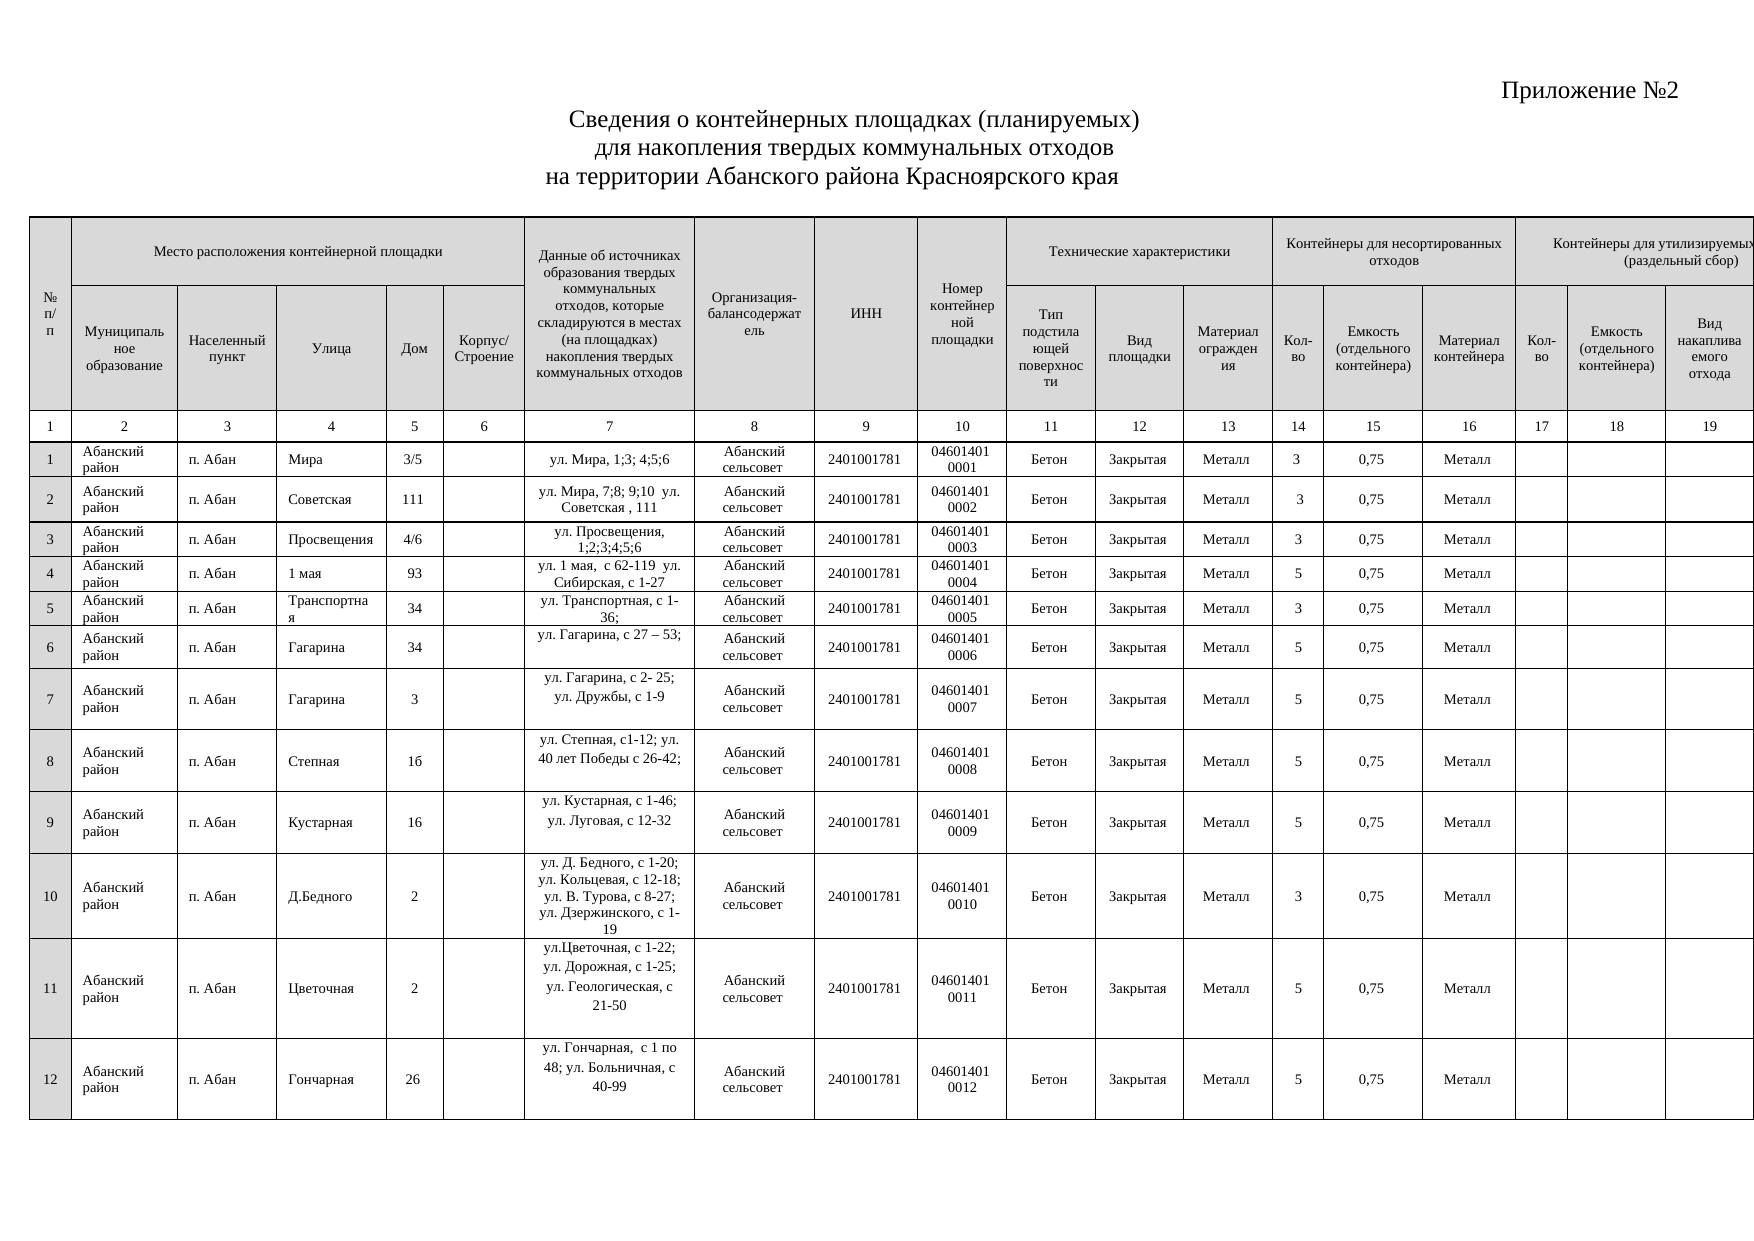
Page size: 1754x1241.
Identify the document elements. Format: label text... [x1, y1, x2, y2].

table_cell 5 [1273, 792, 1323, 853]
table_cell Абанский район [72, 854, 177, 938]
table_cell 18 [1568, 411, 1665, 441]
table_cell Степная [277, 730, 386, 791]
table_cell 2 [387, 854, 443, 938]
table_cell [1666, 557, 1753, 591]
table_cell [1666, 1039, 1753, 1119]
table_cell Улица [277, 286, 386, 410]
table_cell [1568, 443, 1665, 476]
table_cell ул. Степная, с1-12; ул. 40 лет Победы с 26-42; [525, 730, 694, 791]
table_cell [1516, 626, 1567, 668]
table_cell 5 [1273, 939, 1323, 1038]
table_cell 0,75 [1324, 626, 1422, 668]
table_cell [1568, 626, 1665, 668]
table_cell 17 [1516, 411, 1567, 441]
table_cell [1568, 669, 1665, 729]
table_cell п. Абан [178, 730, 276, 791]
table_cell 12 [30, 1039, 71, 1119]
table_cell 04601401 0009 [918, 792, 1006, 853]
table_cell [1516, 557, 1567, 591]
table_cell 2401001781 [815, 443, 917, 476]
table_cell 5 [1273, 669, 1323, 729]
table_cell Бетон [1007, 854, 1095, 938]
table_cell 4/6 [387, 523, 443, 556]
table_cell [1666, 939, 1753, 1038]
table_cell 34 [387, 626, 443, 668]
table_cell Металл [1184, 1039, 1272, 1119]
table_cell 2401001781 [815, 523, 917, 556]
text для накопления твердых коммунальных отходов [29, 132, 1679, 161]
table_cell [1568, 730, 1665, 791]
table_cell 5 [1273, 626, 1323, 668]
table_cell [1666, 669, 1753, 729]
table_cell 3 [1273, 592, 1323, 625]
table_cell п. Абан [178, 669, 276, 729]
table_cell п. Абан [178, 557, 276, 591]
table_cell Абанский сельсовет [695, 939, 814, 1038]
table_cell п. Абан [178, 443, 276, 476]
table_cell 04601401 0011 [918, 939, 1006, 1038]
table_cell 5 [1273, 730, 1323, 791]
table_cell Советская [277, 477, 386, 521]
table_header Контейнеры для несортированных отходов [1273, 218, 1515, 285]
table_cell Абанский район [72, 730, 177, 791]
table_cell 19 [1666, 411, 1753, 441]
table_cell Тип подстилающей поверхности [1007, 286, 1095, 410]
table_cell Металл [1423, 939, 1515, 1038]
table_cell 6 [444, 411, 524, 441]
table_cell п. Абан [178, 792, 276, 853]
table_cell Кустарная [277, 792, 386, 853]
table_cell 6 [30, 626, 71, 668]
table_header Организация-балансодержатель [695, 218, 814, 410]
table_cell Вид накапливаемого отхода [1666, 286, 1753, 410]
table_cell 04601401 0012 [918, 1039, 1006, 1119]
table_cell Металл [1423, 792, 1515, 853]
table_cell 2401001781 [815, 592, 917, 625]
table_cell [1666, 443, 1753, 476]
table_cell Абанский район [72, 1039, 177, 1119]
table_cell 2401001781 [815, 792, 917, 853]
table_cell 3/5 [387, 443, 443, 476]
table_cell Абанский сельсовет [695, 669, 814, 729]
table_cell 2401001781 [815, 1039, 917, 1119]
table_cell Металл [1423, 523, 1515, 556]
table_cell ул. Просвещения, 1;2;3;4;5;6 [525, 523, 694, 556]
table_cell Закрытая [1096, 1039, 1183, 1119]
table_cell Бетон [1007, 626, 1095, 668]
table_cell Металл [1184, 443, 1272, 476]
table_cell 04601401 0001 [918, 443, 1006, 476]
table_cell [444, 557, 524, 591]
table_cell [444, 939, 524, 1038]
table_cell Бетон [1007, 939, 1095, 1038]
table_cell Цветочная [277, 939, 386, 1038]
table_cell п. Абан [178, 1039, 276, 1119]
table_cell ул. Мира, 7;8; 9;10 ул. Советская , 111 [525, 477, 694, 521]
table_cell [1568, 523, 1665, 556]
table_cell Вид площадки [1096, 286, 1183, 410]
table_cell ул. 1 мая, с 62-119 ул. Сибирская, с 1-27 [525, 557, 694, 591]
table_cell 12 [1096, 411, 1183, 441]
table_cell Абанский район [72, 523, 177, 556]
table_cell 1 мая [277, 557, 386, 591]
table_cell п. Абан [178, 477, 276, 521]
table_cell Абанский район [72, 477, 177, 521]
table_cell Гагарина [277, 626, 386, 668]
table_cell 5 [1273, 557, 1323, 591]
table_cell [444, 523, 524, 556]
table_cell [1516, 792, 1567, 853]
table_cell 8 [30, 730, 71, 791]
table_cell 0,75 [1324, 669, 1422, 729]
table_cell 04601401 0007 [918, 669, 1006, 729]
table_cell 15 [1324, 411, 1422, 441]
table_cell 1б [387, 730, 443, 791]
table_cell 04601401 0002 [918, 477, 1006, 521]
table_cell Металл [1423, 557, 1515, 591]
table_cell [1568, 792, 1665, 853]
table_cell Муниципальное образование [72, 286, 177, 410]
table_cell [444, 669, 524, 729]
table_cell 9 [30, 792, 71, 853]
table_cell [1568, 854, 1665, 938]
table_cell 0,75 [1324, 854, 1422, 938]
table_cell Закрытая [1096, 523, 1183, 556]
table_cell 3 [30, 523, 71, 556]
table_cell Металл [1184, 477, 1272, 521]
table_cell 2401001781 [815, 557, 917, 591]
table_cell Металл [1184, 669, 1272, 729]
text Приложение №2 [29, 75, 1679, 104]
table_cell Гагарина [277, 669, 386, 729]
table_cell Металл [1423, 1039, 1515, 1119]
table_cell Абанский сельсовет [695, 1039, 814, 1119]
table_cell п. Абан [178, 523, 276, 556]
table_cell Закрытая [1096, 443, 1183, 476]
table_cell Абанский сельсовет [695, 523, 814, 556]
table_cell п. Абан [178, 939, 276, 1038]
table_cell 9 [815, 411, 917, 441]
table_cell 4 [277, 411, 386, 441]
table_cell Абанский сельсовет [695, 730, 814, 791]
table_cell ул. Гончарная, с 1 по 48; ул. Больничная, с 40-99 [525, 1039, 694, 1119]
table_cell ул. Кустарная, с 1-46; ул. Луговая, с 12-32 [525, 792, 694, 853]
table_cell Металл [1423, 592, 1515, 625]
table_cell Металл [1184, 854, 1272, 938]
table_cell 0,75 [1324, 592, 1422, 625]
table_cell Абанский район [72, 626, 177, 668]
table_cell Материал контейнера [1423, 286, 1515, 410]
table_cell Металл [1423, 669, 1515, 729]
table_cell [444, 592, 524, 625]
table_cell 3 [1273, 477, 1323, 521]
table_cell п. Абан [178, 854, 276, 938]
table_cell 14 [1273, 411, 1323, 441]
table_cell 0,75 [1324, 939, 1422, 1038]
table_cell Абанский район [72, 939, 177, 1038]
table_cell Абанский район [72, 669, 177, 729]
table_cell 10 [918, 411, 1006, 441]
table_header Место расположения контейнерной площадки [72, 218, 524, 285]
table_cell Бетон [1007, 592, 1095, 625]
table_cell [1516, 592, 1567, 625]
table_cell Бетон [1007, 523, 1095, 556]
table_cell Транспортная [277, 592, 386, 625]
table_cell 1 [30, 411, 71, 441]
table_header Технические характеристики [1007, 218, 1272, 285]
table_cell Абанский сельсовет [695, 854, 814, 938]
table_cell 16 [387, 792, 443, 853]
table_cell Металл [1184, 792, 1272, 853]
table_cell 2401001781 [815, 854, 917, 938]
table_cell [1666, 730, 1753, 791]
table_cell [1666, 523, 1753, 556]
table_cell Закрытая [1096, 626, 1183, 668]
table_cell Закрытая [1096, 557, 1183, 591]
text Сведения о контейнерных площадках (планируемых) [29, 104, 1679, 132]
table_cell 34 [387, 592, 443, 625]
table_header Контейнеры для утилизируемых отходов (раздельный сбор) [1516, 218, 1753, 285]
table_cell Закрытая [1096, 730, 1183, 791]
table_cell 11 [30, 939, 71, 1038]
table_cell Металл [1423, 730, 1515, 791]
table_cell 04601401 0008 [918, 730, 1006, 791]
table_cell 2401001781 [815, 939, 917, 1038]
table_cell Населенный пункт [178, 286, 276, 410]
table_cell [444, 792, 524, 853]
table_cell 2 [30, 477, 71, 521]
table_cell [444, 443, 524, 476]
table_cell 3 [1273, 854, 1323, 938]
table_cell Абанский сельсовет [695, 557, 814, 591]
table_cell [1516, 854, 1567, 938]
table_cell ул. Д. Бедного, с 1-20; ул. Кольцевая, с 12-18; ул. В. Турова, с 8-27; ул. Дзержинского, с 1- 19 [525, 854, 694, 938]
table_cell [1516, 523, 1567, 556]
table_cell Металл [1423, 854, 1515, 938]
table_header № п/п [30, 218, 71, 410]
table_cell Бетон [1007, 557, 1095, 591]
table_cell Металл [1184, 626, 1272, 668]
table_cell Бетон [1007, 730, 1095, 791]
table_cell [1516, 730, 1567, 791]
table_header Номер контейнерной площадки [918, 218, 1006, 410]
table_cell [444, 854, 524, 938]
table_cell 2401001781 [815, 669, 917, 729]
table_cell [1568, 557, 1665, 591]
table_cell 2 [387, 939, 443, 1038]
table_cell Абанский сельсовет [695, 443, 814, 476]
table_cell 3 [1273, 523, 1323, 556]
table_cell [1516, 669, 1567, 729]
table_cell [444, 477, 524, 521]
table_cell Абанский район [72, 592, 177, 625]
table_cell 7 [30, 669, 71, 729]
table_cell 04601401 0010 [918, 854, 1006, 938]
table_cell 26 [387, 1039, 443, 1119]
table_cell Бетон [1007, 477, 1095, 521]
table_cell Металл [1423, 477, 1515, 521]
table_cell [1568, 1039, 1665, 1119]
table_cell [444, 730, 524, 791]
table_cell 11 [1007, 411, 1095, 441]
table_cell Закрытая [1096, 669, 1183, 729]
table_cell 16 [1423, 411, 1515, 441]
table_cell Бетон [1007, 443, 1095, 476]
table_header Данные об источниках образования твердых коммунальных отходов, которые складируются в местах (на площадках) накопления твердых коммунальных отходов [525, 218, 694, 410]
table_cell Закрытая [1096, 477, 1183, 521]
table_cell [1666, 792, 1753, 853]
table_cell Гончарная [277, 1039, 386, 1119]
table_cell 04601401 0004 [918, 557, 1006, 591]
table_cell 3 [1273, 443, 1323, 476]
table_cell ул. Мира, 1;3; 4;5;6 [525, 443, 694, 476]
table_cell [1568, 477, 1665, 521]
table_cell Закрытая [1096, 792, 1183, 853]
table_cell 7 [525, 411, 694, 441]
table_cell 2401001781 [815, 626, 917, 668]
table_cell [1516, 443, 1567, 476]
table_cell 111 [387, 477, 443, 521]
table_cell Абанский сельсовет [695, 626, 814, 668]
table_cell 0,75 [1324, 443, 1422, 476]
table_cell Бетон [1007, 1039, 1095, 1119]
table_cell 0,75 [1324, 730, 1422, 791]
table_cell 5 [387, 411, 443, 441]
table_cell [1568, 592, 1665, 625]
table_cell Металл [1423, 626, 1515, 668]
table_cell Мира [277, 443, 386, 476]
table_cell 10 [30, 854, 71, 938]
table_cell Абанский сельсовет [695, 792, 814, 853]
table_cell Металл [1184, 939, 1272, 1038]
table_cell Абанский район [72, 792, 177, 853]
table_cell 5 [1273, 1039, 1323, 1119]
table_cell 0,75 [1324, 1039, 1422, 1119]
table_cell ул. Транспортная, с 1-36; [525, 592, 694, 625]
table_header ИНН [815, 218, 917, 410]
table_cell Закрытая [1096, 939, 1183, 1038]
table_cell 13 [1184, 411, 1272, 441]
table_cell Абанский сельсовет [695, 477, 814, 521]
table_cell Металл [1423, 443, 1515, 476]
table_cell Корпус/ Строение [444, 286, 524, 410]
table_cell Закрытая [1096, 854, 1183, 938]
table_cell Материал ограждения [1184, 286, 1272, 410]
table_cell 04601401 0006 [918, 626, 1006, 668]
table_cell 04601401 0005 [918, 592, 1006, 625]
table_cell Емкость (отдельного контейнера) [1568, 286, 1665, 410]
table_cell 2401001781 [815, 477, 917, 521]
table_cell 0,75 [1324, 557, 1422, 591]
table_cell [1666, 477, 1753, 521]
table_cell Кол-во [1516, 286, 1567, 410]
text на территории Абанского района Красноярского края [0, 161, 1679, 190]
table_cell ул. Гагарина, с 27 – 53; [525, 626, 694, 668]
table_cell Кол-во [1273, 286, 1323, 410]
table_cell Абанский район [72, 557, 177, 591]
table_cell Д.Бедного [277, 854, 386, 938]
table_cell [1516, 939, 1567, 1038]
table_cell [1666, 626, 1753, 668]
table_cell 93 [387, 557, 443, 591]
table_cell 0,75 [1324, 477, 1422, 521]
table_cell 3 [178, 411, 276, 441]
table_cell Металл [1184, 730, 1272, 791]
table_cell [444, 1039, 524, 1119]
table_cell ул.Цветочная, с 1-22; ул. Дорожная, с 1-25; ул. Геологическая, с 21-50 [525, 939, 694, 1038]
table_cell 0,75 [1324, 792, 1422, 853]
table_cell Просвещения [277, 523, 386, 556]
table_cell 2 [72, 411, 177, 441]
table_cell [1516, 477, 1567, 521]
table_cell 2401001781 [815, 730, 917, 791]
table_cell Бетон [1007, 792, 1095, 853]
table_cell Абанский сельсовет [695, 592, 814, 625]
table_cell 5 [30, 592, 71, 625]
table_cell Металл [1184, 592, 1272, 625]
table_cell 4 [30, 557, 71, 591]
table_cell ул. Гагарина, с 2- 25; ул. Дружбы, с 1-9 [525, 669, 694, 729]
table_cell 3 [387, 669, 443, 729]
table_cell Емкость (отдельного контейнера) [1324, 286, 1422, 410]
table_cell [1516, 1039, 1567, 1119]
table_cell Металл [1184, 523, 1272, 556]
table_cell Металл [1184, 557, 1272, 591]
table_cell Закрытая [1096, 592, 1183, 625]
table_cell Дом [387, 286, 443, 410]
table_cell п. Абан [178, 592, 276, 625]
table_cell Абанский район [72, 443, 177, 476]
table_cell [1666, 592, 1753, 625]
table_cell [444, 626, 524, 668]
table_cell 0,75 [1324, 523, 1422, 556]
table_cell 04601401 0003 [918, 523, 1006, 556]
table_cell 1 [30, 443, 71, 476]
table_cell [1666, 854, 1753, 938]
table_cell 8 [695, 411, 814, 441]
table_cell п. Абан [178, 626, 276, 668]
table_cell [1568, 939, 1665, 1038]
table_cell Бетон [1007, 669, 1095, 729]
